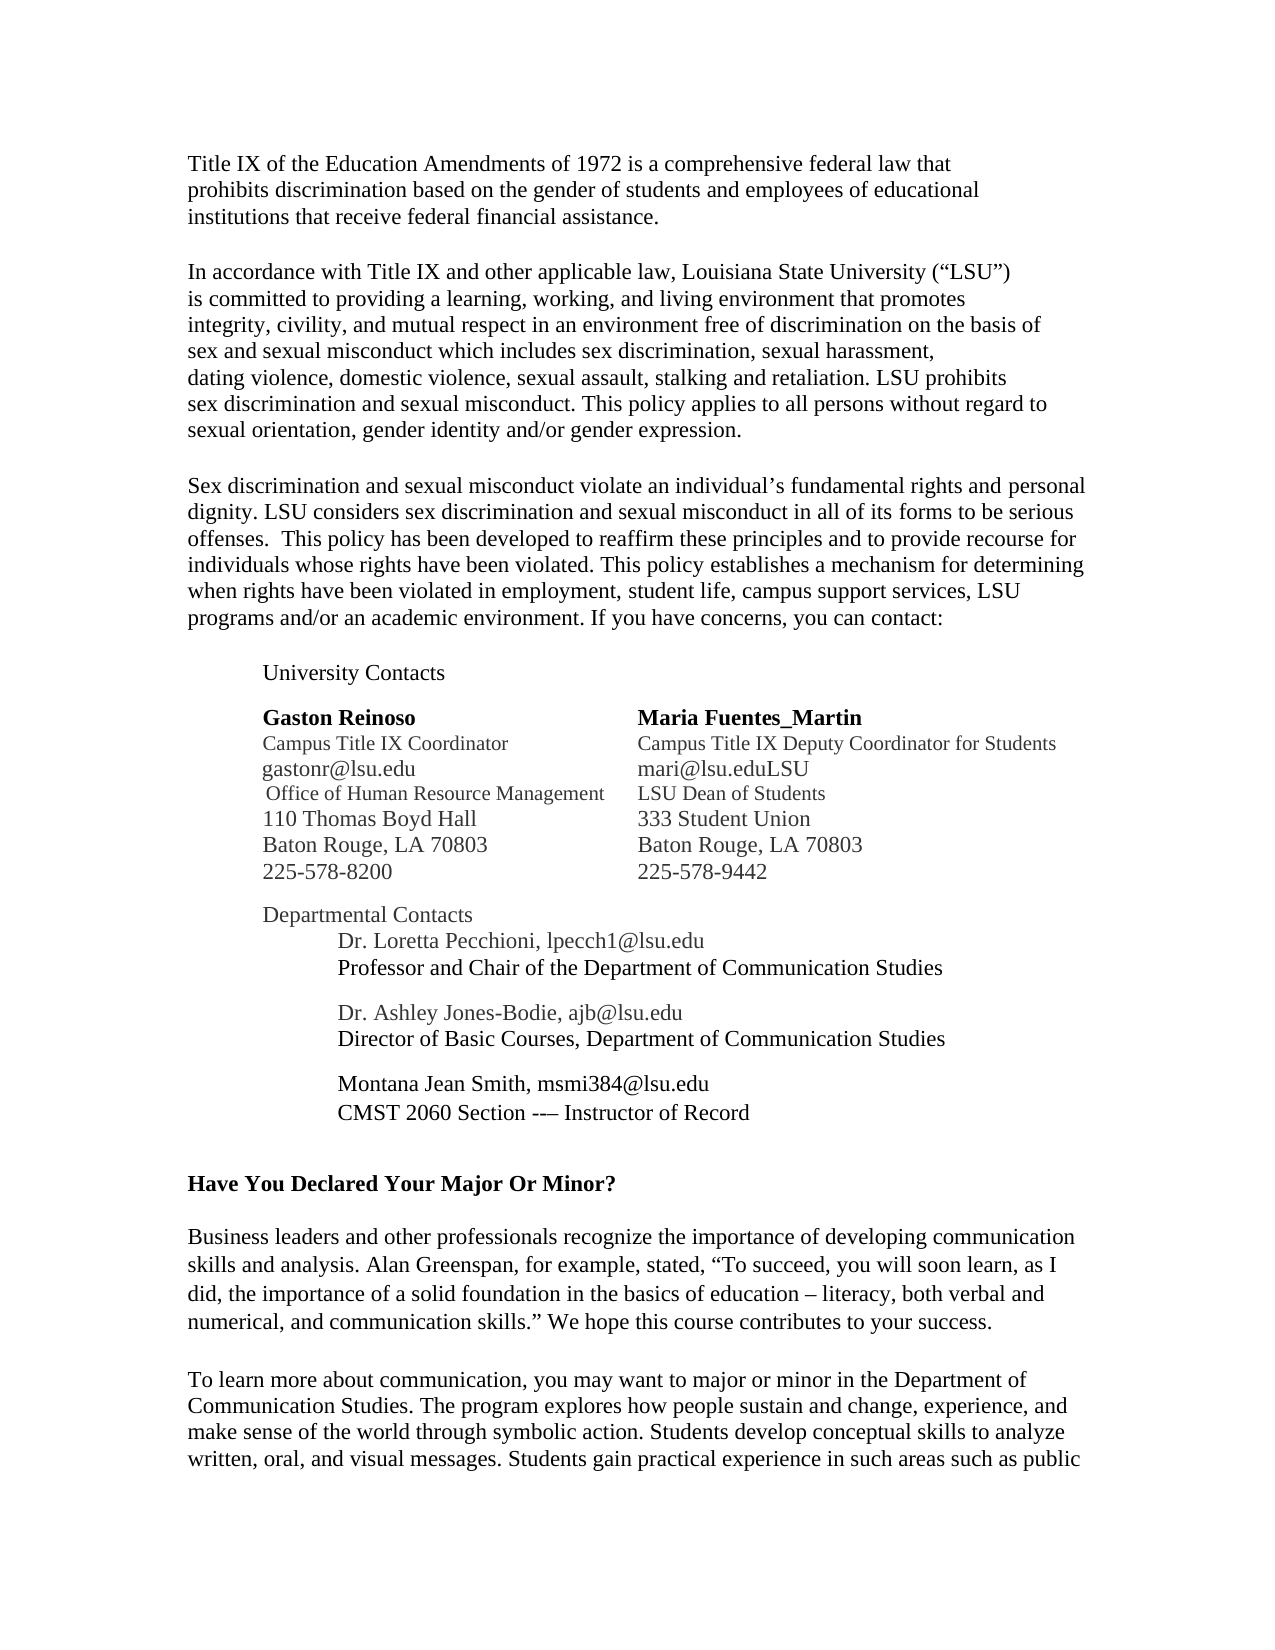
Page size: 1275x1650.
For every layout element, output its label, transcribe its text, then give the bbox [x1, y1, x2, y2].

text CMST 2060 Section --– Instructor of Record [262, 1098, 1087, 1125]
text gastonr@lsu.edu mari@lsu.eduLSU [187, 755, 1087, 781]
text Office of Human Resource Management LSU Dean of Students [187, 781, 1087, 805]
text Director of Basic Courses, Department of Communication Studies [262, 1025, 1087, 1051]
text Montana Jean Smith, msmi384@lsu.edu [262, 1070, 1087, 1096]
text Dr. Ashley Jones-Bodie, ajb@lsu.edu [262, 999, 1087, 1025]
text Title IX of the Education Amendments of 1972 is a comprehensive federal law that prohibits discrimination based on the gender of students and employees of educational institutions that receive federal financial assistance. [187, 150, 1087, 229]
text Business leaders and other professionals recognize the importance of developing communication skills and analysis. Alan Greenspan, for example, stated, “To succeed, you will soon learn, as I did, the importance of a solid foundation in the basics of education – literacy, both verbal and numerical, and communication skills.” We hope this course contributes to your success. [187, 1223, 1087, 1334]
text University Contacts [187, 659, 1087, 686]
text 110 Thomas Boyd Hall 333 Student Union Baton Rouge, LA 70803 Baton Rouge, LA 70803 225-578-8200 225-578-9442 [262, 805, 1087, 884]
text Departmental Contacts [187, 901, 1087, 927]
text Sex discrimination and sexual misconduct violate an individual’s fundamental rights and personal dignity. LSU considers sex discrimination and sexual misconduct in all of its forms to be serious offenses. This policy has been developed to reaffirm these principles and to provide recourse for individuals whose rights have been violated. This policy establishes a mechanism for determining when rights have been violated in employment, student life, campus support services, LSU programs and/or an academic environment. If you have concerns, you can contact: [187, 472, 1087, 630]
text Gaston Reinoso Maria Fuentes_Martin Campus Title IX Coordinator Campus Title IX Deputy Coordinator for Students [262, 704, 1087, 755]
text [187, 1366, 1087, 1471]
text Have You Declared Your Major Or Minor? [187, 1170, 1087, 1196]
text Dr. Loretta Pecchioni, lpecch1@lsu.edu [262, 927, 1087, 953]
text In accordance with Title IX and other applicable law, Louisiana State University (“LSU”) is committed to providing a learning, working, and living environment that promotes integrity, civility, and mutual respect in an environment free of discrimination on the basis of sex and sexual misconduct which includes sex discrimination, sexual harassment, dating violence, domestic violence, sexual assault, stalking and retaliation. LSU prohibits sex discrimination and sexual misconduct. This policy applies to all persons without regard to sexual orientation, gender identity and/or gender expression. [187, 258, 1087, 443]
text Professor and Chair of the Department of Communication Studies [262, 953, 1087, 980]
